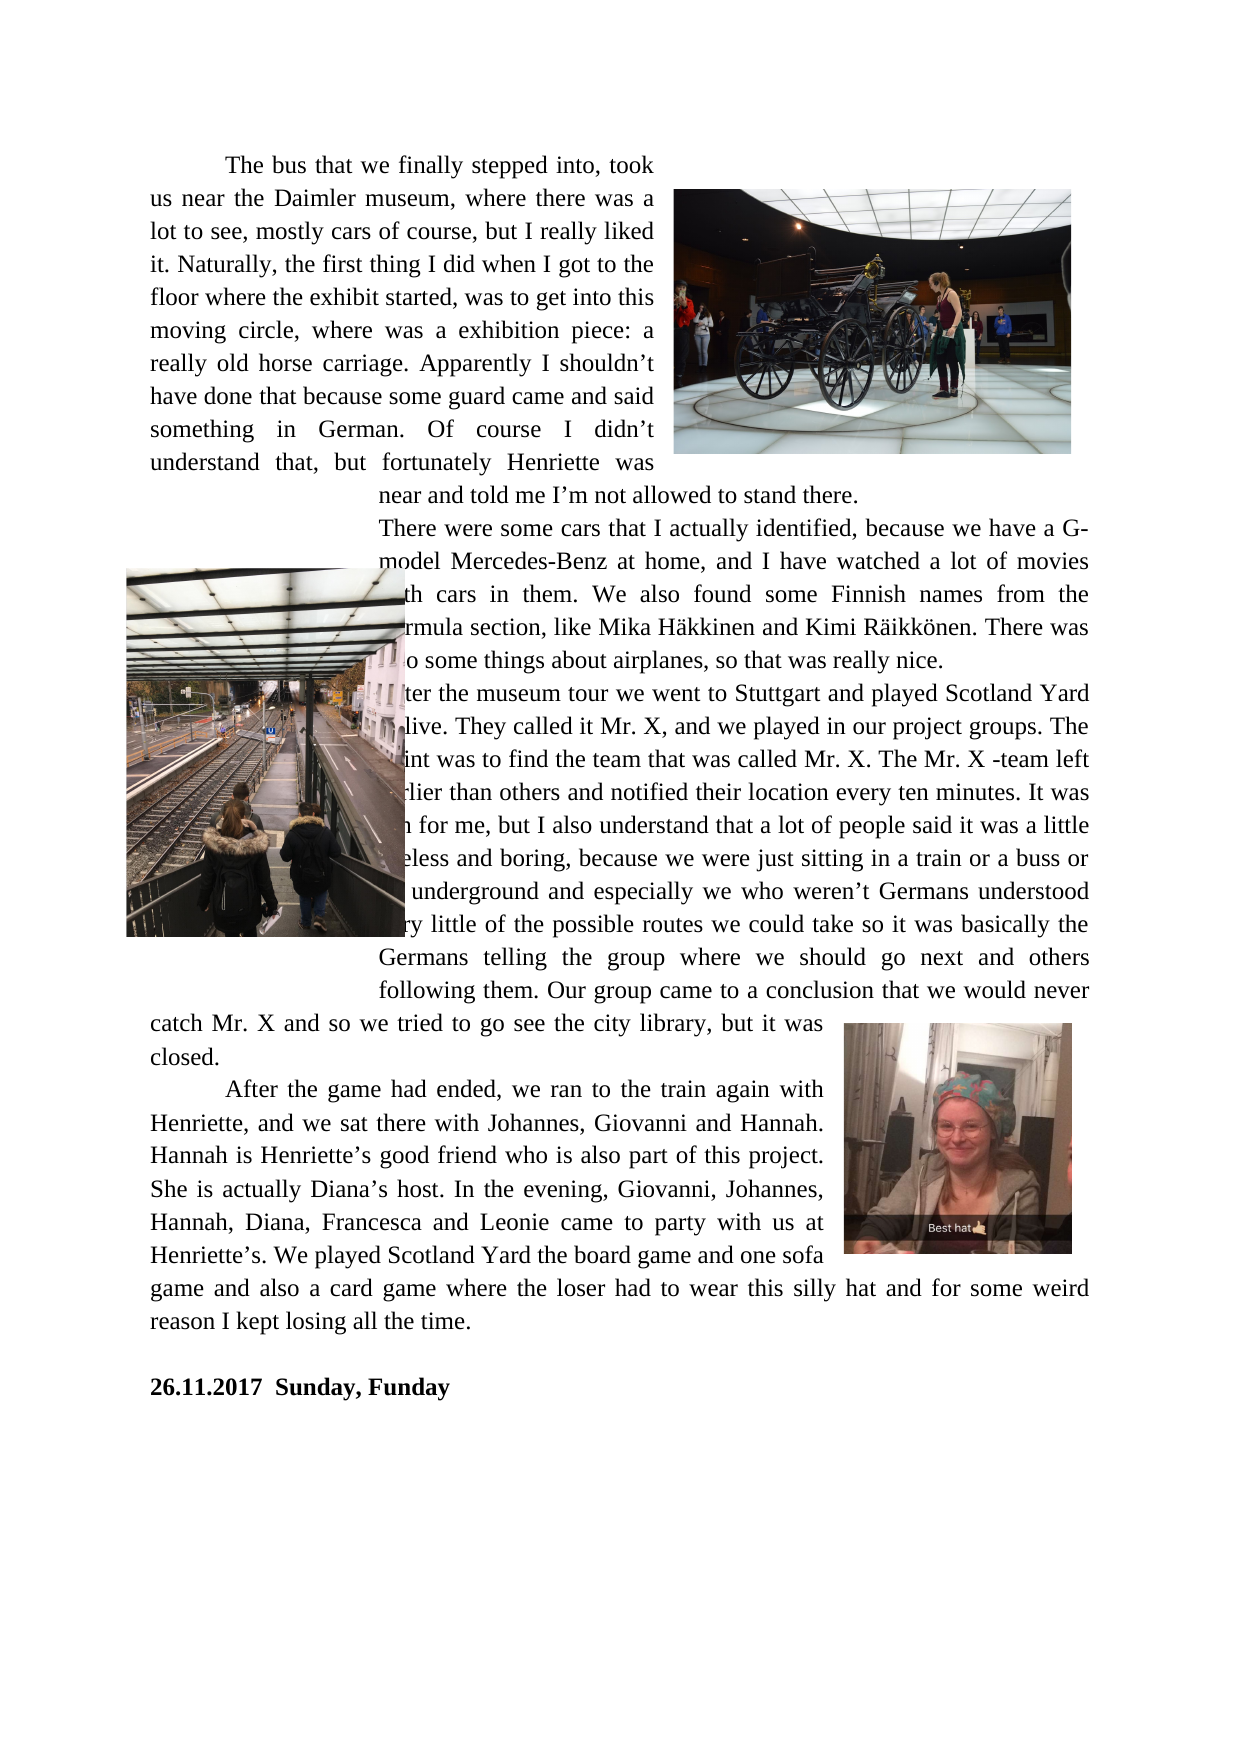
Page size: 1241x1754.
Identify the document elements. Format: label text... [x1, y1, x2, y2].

text After the museum tour we went to Stuttgart and played Scotland Yard in live. They called it Mr. X, and we played in our project groups. The point was to find the team that was called Mr. X. The Mr. X -team left earlier than others and notified their location every ten minutes. It was fun for me, but I also understand that a lot of people said it was a little useless and boring, because we were just sitting in a train or a buss or an underground and especially we who weren’t Germans understood very little of the possible routes we could take so it was basically the Germans telling the group where we should go next and others following them. Our group came to a conclusion that we would never catch Mr. X and so we tried to go see the city library, but it was closed. [150, 678, 1090, 1070]
text There were some cars that I actually identified, because we have a G-model Mercedes-Benz at home, and I have watched a lot of movies with cars in them. We also found some Finnish names from the Formula section, like Mika Häkkinen and Kimi Räikkönen. There was also some things about airplanes, so that was really nice. [150, 513, 1090, 674]
picture [673, 189, 1072, 454]
text After the game had ended, we ran to the train again with Henriette, and we sat there with Johannes, Giovanni and Hannah. Hannah is Henriette’s good friend who is also part of this project. She is actually Diana’s host. In the evening, Giovanni, Johannes, Hannah, Diana, Francesca and Leonie came to party with us at Henriette’s. We played Scotland Yard the board game and one sofa game and also a card game where the loser had to wear this silly hat and for some weird reason I kept losing all the time. [150, 1074, 1090, 1334]
picture [843, 1023, 1072, 1254]
picture [127, 569, 405, 937]
text 26.11.2017 Sunday, Funday [150, 1372, 1090, 1401]
